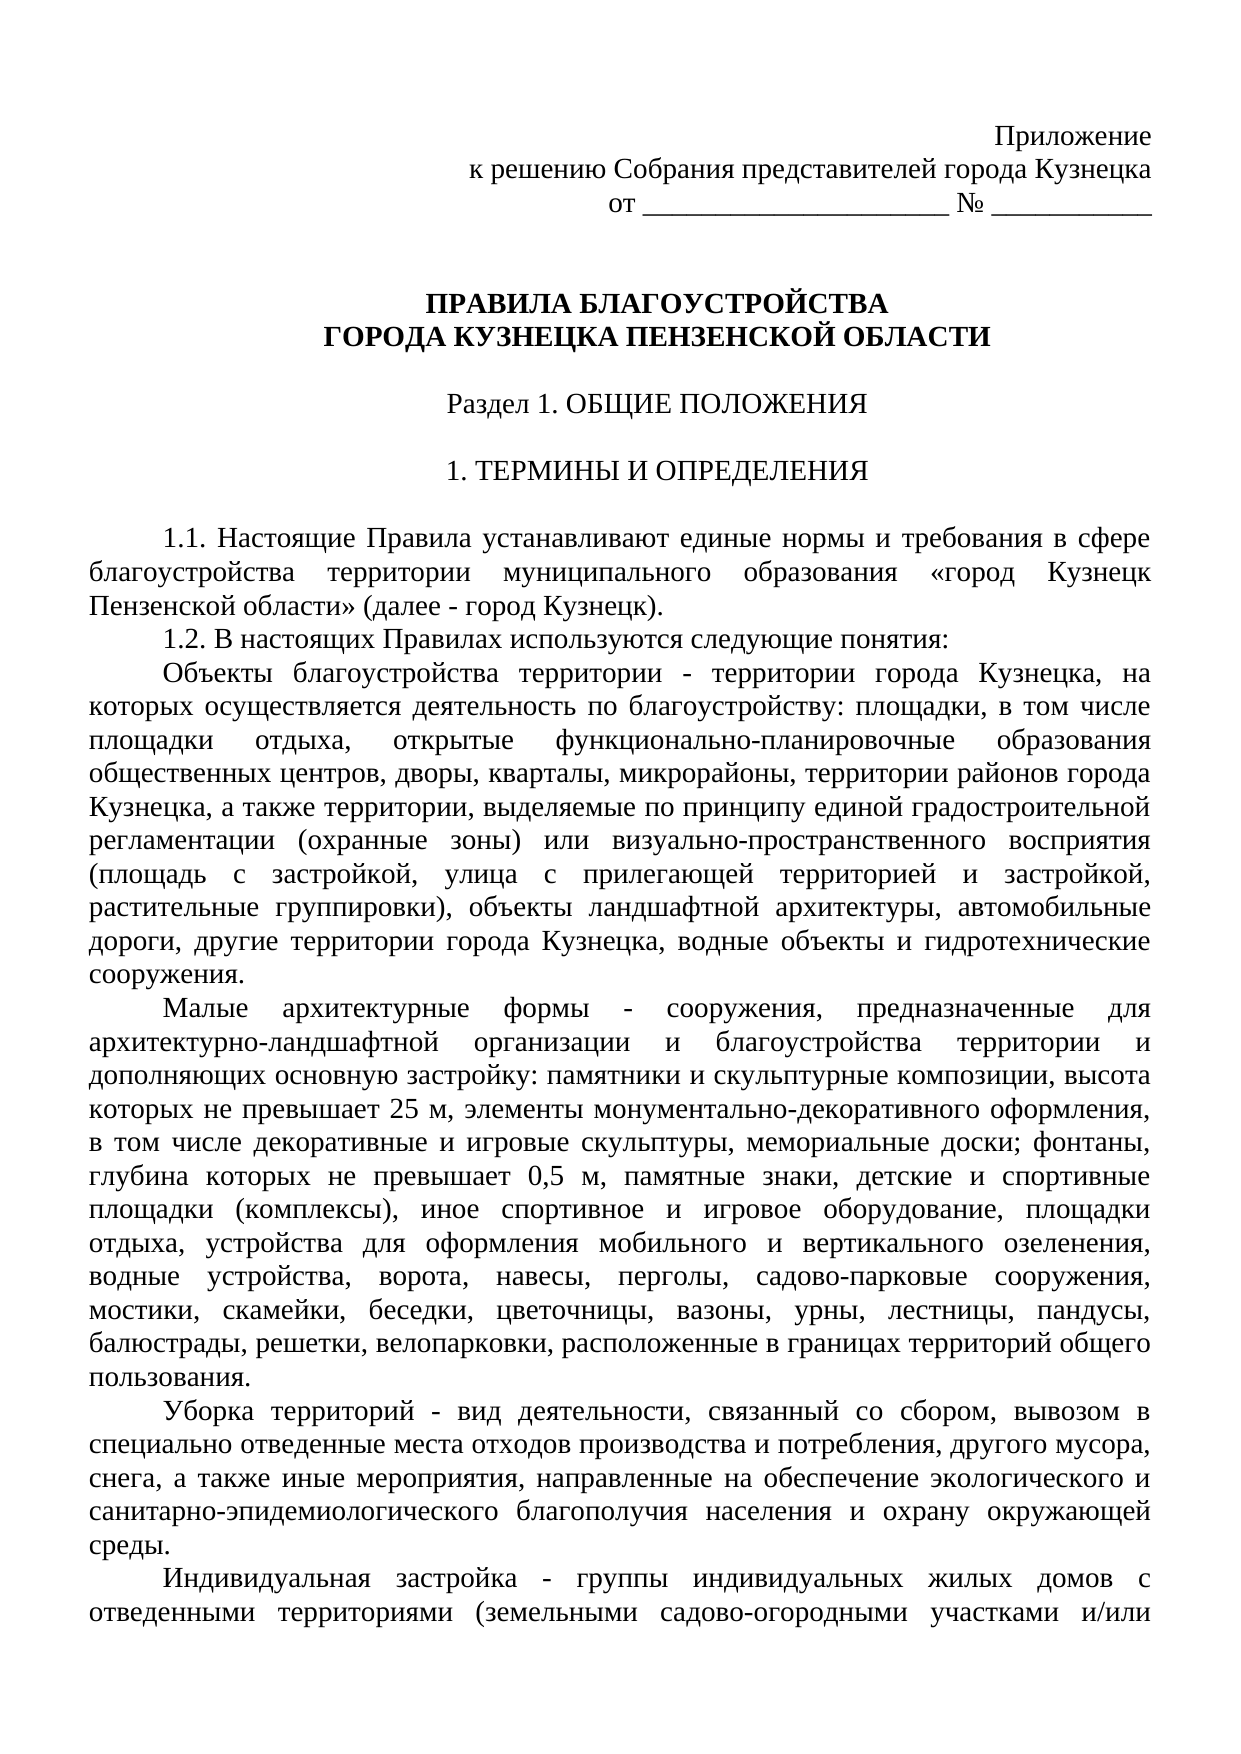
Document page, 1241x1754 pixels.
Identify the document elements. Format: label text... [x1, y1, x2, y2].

text 1.1. Настоящие Правила устанавливают единые нормы и требования в сфере благоустройства территории муниципального образования «город Кузнецк Пензенской области» (далее - город Кузнецк). [89, 521, 1152, 621]
text 1. ТЕРМИНЫ И ОПРЕДЕЛЕНИЯ [89, 453, 1152, 487]
text ПРАВИЛА БЛАГОУСТРОЙСТВА [89, 286, 1152, 319]
text 1.2. В настоящих Правилах используются следующие понятия: [89, 621, 1152, 655]
text к решению Собрания представителей города Кузнецка [89, 152, 1152, 185]
text Малые архитектурные формы - сооружения, предназначенные для архитектурно-ландшафтной организации и благоустройства территории и дополняющих основную застройку: памятники и скульптурные композиции, высота которых не превышает 25 м, элементы монументально-декоративного оформления, в том числе декоративные и игровые скульптуры, мемориальные доски; фонтаны, глубина которых не превышает 0,5 м, памятные знаки, детские и спортивные площадки (комплексы), иное спортивное и игровое оборудование, площадки отдыха, устройства для оформления мобильного и вертикального озеленения, водные устройства, ворота, навесы, перголы, садово-парковые сооружения, мостики, скамейки, беседки, цветочницы, вазоны, урны, лестницы, пандусы, балюстрады, решетки, велопарковки, расположенные в границах территорий общего пользования. [89, 990, 1152, 1393]
text Раздел 1. ОБЩИЕ ПОЛОЖЕНИЯ [89, 386, 1152, 420]
text Уборка территорий - вид деятельности, связанный со сбором, вывозом в специально отведенные места отходов производства и потребления, другого мусора, снега, а также иные мероприятия, направленные на обеспечение экологического и санитарно-эпидемиологического благополучия населения и охрану окружающей среды. [89, 1393, 1152, 1560]
text ГОРОДА КУЗНЕЦКА ПЕНЗЕНСКОЙ ОБЛАСТИ [89, 319, 1152, 353]
text Объекты благоустройства территории - территории города Кузнецка, на которых осуществляется деятельность по благоустройству: площадки, в том числе площадки отдыха, открытые функционально-планировочные образования общественных центров, дворы, кварталы, микрорайоны, территории районов города Кузнецка, а также территории, выделяемые по принципу единой градостроительной регламентации (охранные зоны) или визуально-пространственного восприятия (площадь с застройкой, улица с прилегающей территорией и застройкой, растительные группировки), объекты ландшафтной архитектуры, автомобильные дороги, другие территории города Кузнецка, водные объекты и гидротехнические сооружения. [89, 655, 1152, 990]
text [89, 1560, 1152, 1627]
text Приложение [89, 118, 1152, 152]
text от _____________________ № ___________ [89, 185, 1152, 219]
